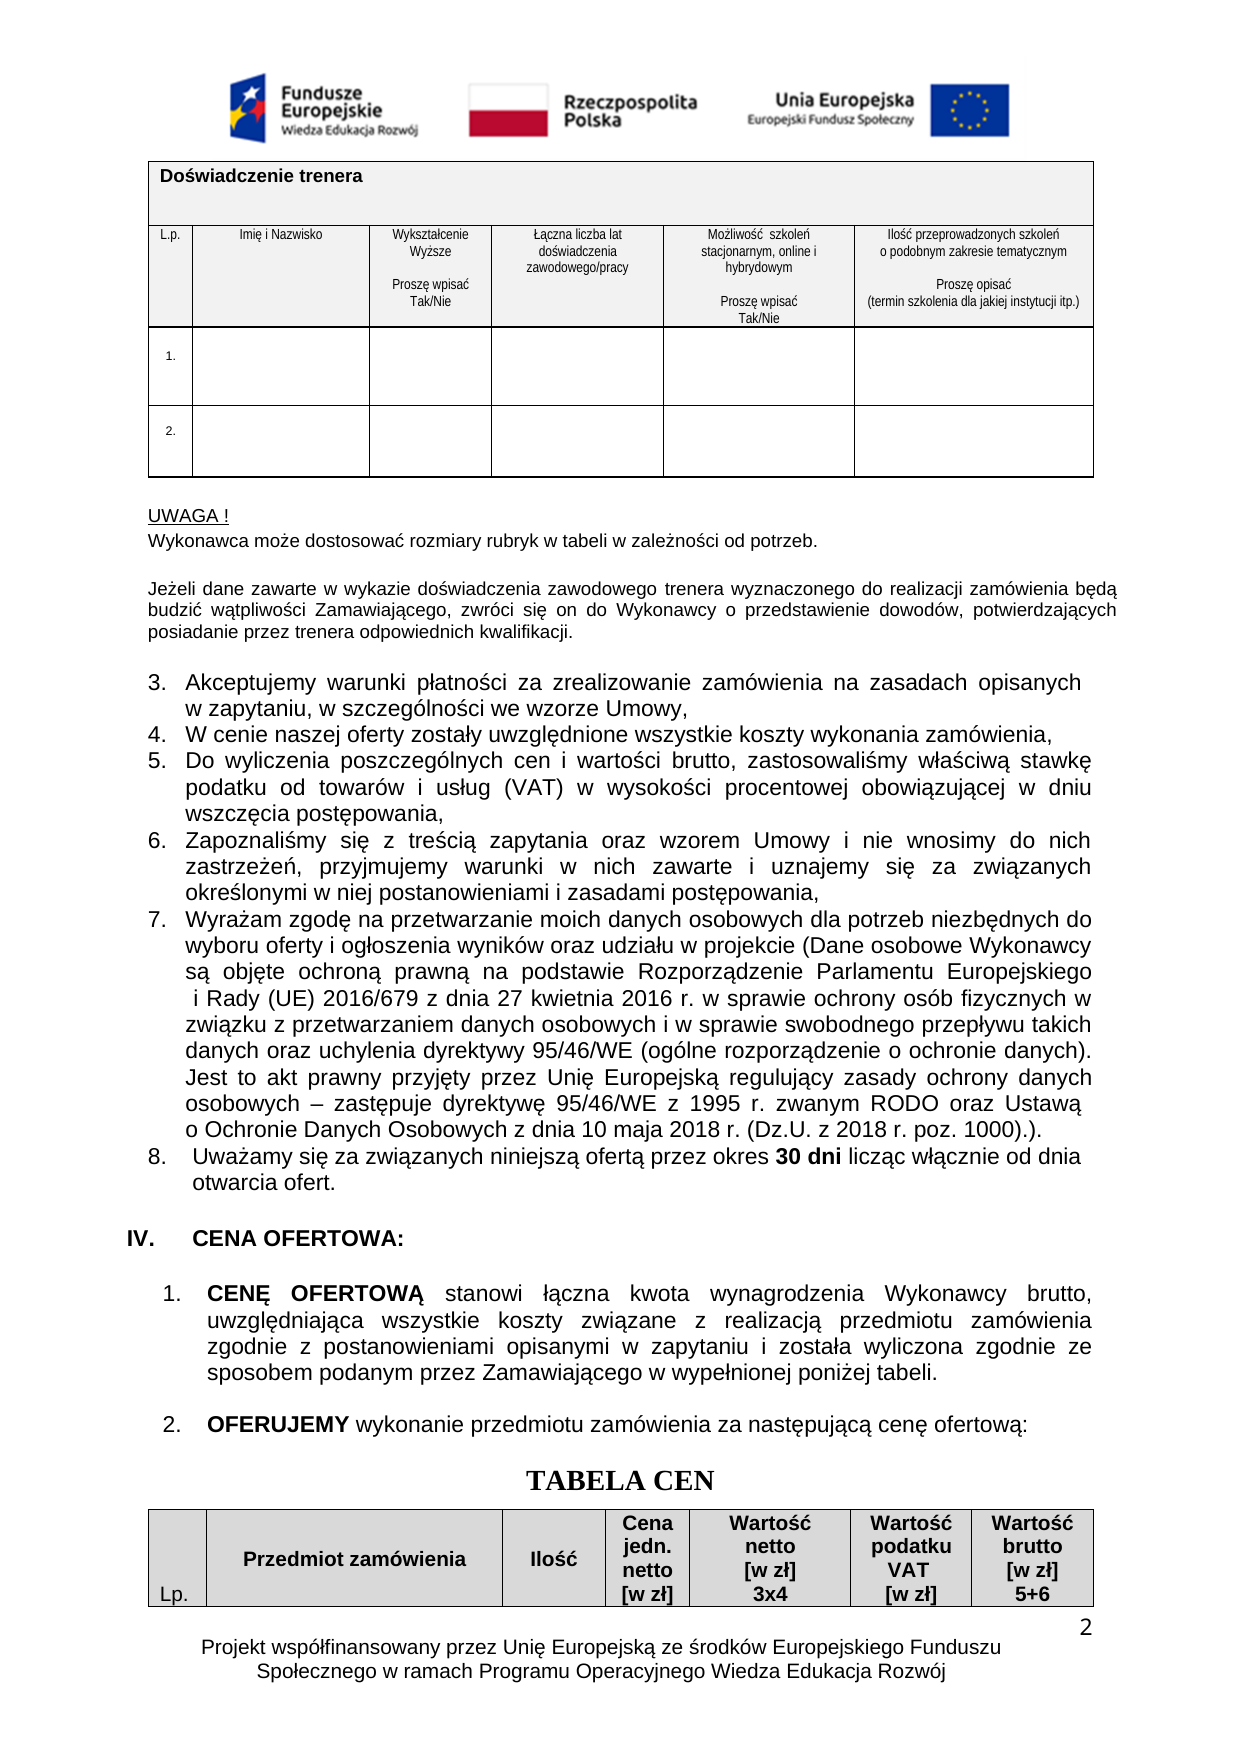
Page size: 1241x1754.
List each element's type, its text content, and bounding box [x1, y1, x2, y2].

table_cell [855, 328, 1093, 404]
table_cell [149, 406, 192, 476]
table_cell Łączna liczba lat doświadczenia zawodowego/pracy [492, 226, 663, 326]
table_cell [193, 406, 369, 476]
table_cell [149, 328, 192, 404]
text UWAGA ! [148, 502, 1092, 527]
list W cenie naszej oferty zostały uwzględnione wszystkie koszty wykonania zamówienia, [148, 721, 1092, 747]
table_cell [855, 406, 1093, 476]
list Do wyliczenia poszczególnych cen i wartości brutto, zastosowaliśmy właściwą stawkę podatku od towarów i usług (VAT) w wysokości procentowej obowiązującej w dniu wszczęcia postępowania, [148, 747, 1092, 827]
table_cell Możliwość szkoleń stacjonarnym, online i hybrydowym Proszę wpisać Tak/Nie [664, 226, 854, 326]
list OFERUJEMY wykonanie przedmiotu zamówienia za następującą cenę ofertową: [162, 1411, 1092, 1437]
table_cell Imię i Nazwisko [193, 226, 369, 326]
table_cell L.p. [149, 226, 192, 326]
table_cell [664, 328, 854, 404]
table_header Wartość brutto [w zł] 5+6 [972, 1510, 1093, 1606]
table_header Ilość [503, 1510, 605, 1606]
table_cell Ilość przeprowadzonych szkoleń o podobnym zakresie tematycznym Proszę opisać (termin szkolenia dla jakiej instytucji itp.) [855, 226, 1093, 326]
table_cell [370, 406, 491, 476]
table_header Wartość netto [w zł] 3x4 [690, 1510, 850, 1606]
text Jeżeli dane zawarte w wykazie doświadczenia zawodowego trenera wyznaczonego do realizacji zamówienia będą budzić wątpliwości Zamawiającego, zwróci się on do Wykonawcy o przedstawienie dowodów, potwierdzających posiadanie przez trenera odpowiednich kwalifikacji. [148, 577, 1117, 642]
table_header Cena jedn. netto [w zł] [606, 1510, 689, 1606]
table_header Lp. [149, 1510, 206, 1606]
table_header Wartość podatku VAT [w zł] [851, 1510, 971, 1606]
list Akceptujemy warunki płatności za zrealizowanie zamówienia na zasadach opisanych w zapytaniu, w szczególności we wzorze Umowy, [148, 668, 1092, 721]
table_cell [664, 406, 854, 476]
list Zapoznaliśmy się z treścią zapytania oraz wzorem Umowy i nie wnosimy do nich zastrzeżeń, przyjmujemy warunki w nich zawarte i uznajemy się za związanych określonymi w niej postanowieniami i zasadami postępowania, [148, 827, 1092, 906]
table_cell Wykształcenie Wyższe Proszę wpisać Tak/Nie [370, 226, 491, 326]
table_header Przedmiot zamówienia [207, 1510, 502, 1606]
table_cell [193, 328, 369, 404]
text TABELA CEN [148, 1463, 1092, 1497]
table_cell [492, 406, 663, 476]
table_header Doświadczenie trenera [149, 162, 1093, 225]
picture [213, 56, 1028, 161]
list Uważamy się za związanych niniejszą ofertą przez okres 30 dni licząc włącznie od dnia otwarcia ofert. [148, 1143, 1092, 1196]
text Wykonawca może dostosować rozmiary rubryk w tabeli w zależności od potrzeb. [148, 527, 1092, 552]
table_cell [370, 328, 491, 404]
list CENA OFERTOWA: [154, 1225, 1092, 1251]
list Wyrażam zgodę na przetwarzanie moich danych osobowych dla potrzeb niezbędnych do wyboru oferty i ogłoszenia wyników oraz udziału w projekcie (Dane osobowe Wykonawcy są objęte ochroną prawną na podstawie Rozporządzenie Parlamentu Europejskiego i Rady (UE) 2016/679 z dnia 27 kwietnia 2016 r. w sprawie ochrony osób fizycznych w związku z przetwarzaniem danych osobowych i w sprawie swobodnego przepływu takich danych oraz uchylenia dyrektywy 95/46/WE (ogólne rozporządzenie o ochronie danych). Jest to akt prawny przyjęty przez Unię Europejską regulujący zasady ochrony danych osobowych – zastępuje dyrektywę 95/46/WE z 1995 r. zwanym RODO oraz Ustawą o Ochronie Danych Osobowych z dnia 10 maja 2018 r. (Dz.U. z 2018 r. poz. 1000).). [148, 906, 1092, 1143]
table_cell [492, 328, 663, 404]
list CENĘ OFERTOWĄ stanowi łączna kwota wynagrodzenia Wykonawcy brutto, uwzględniająca wszystkie koszty związane z realizacją przedmiotu zamówienia zgodnie z postanowieniami opisanymi w zapytaniu i została wyliczona zgodnie ze sposobem podanym przez Zamawiającego w wypełnionej poniżej tabeli. [162, 1280, 1092, 1386]
